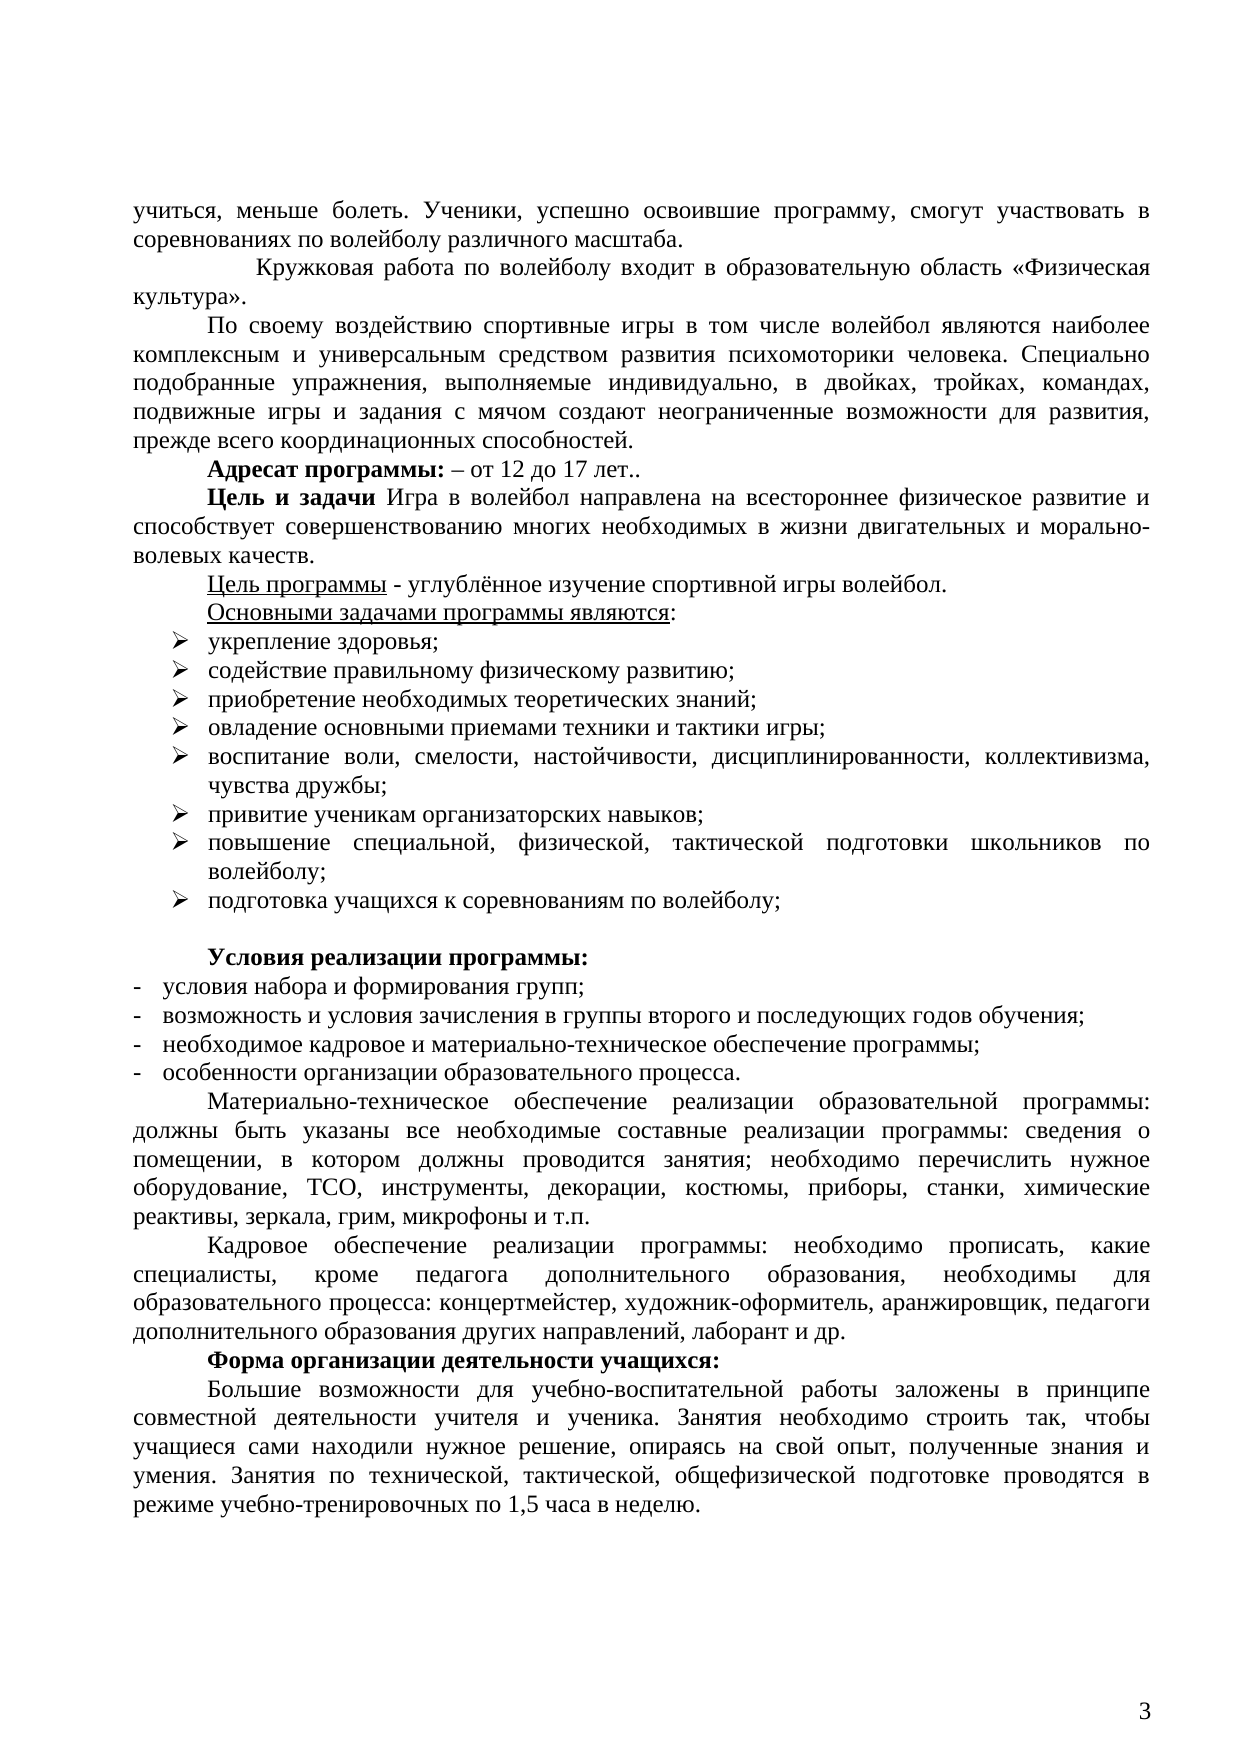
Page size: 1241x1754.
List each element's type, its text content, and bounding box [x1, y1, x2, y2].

text По своему воздействию спортивные игры в том числе волейбол являются наиболее комплексным и универсальным средством развития психомоторики человека. Специально подобранные упражнения, выполняемые индивидуально, в двойках, тройках, командах, подвижные игры и задания с мячом создают неограниченные возможности для развития, прежде всего координационных способностей. [133, 310, 1151, 454]
list условия набора и формирования групп; [133, 971, 1151, 1000]
list подготовка учащихся к соревнованиям по волейболу; [170, 885, 1151, 914]
list привитие ученикам организаторских навыков; [170, 799, 1151, 827]
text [133, 195, 1151, 252]
text Цель и задачи Игра в волейбол направлена на всестороннее физическое развитие и способствует совершенствованию многих необходимых в жизни двигательных и морально-волевых качеств. [133, 482, 1151, 569]
list необходимое кадровое и материально-техническое обеспечение программы; [133, 1029, 1151, 1057]
list воспитание воли, смелости, настойчивости, дисциплинированности, коллективизма, чувства дружбы; [170, 741, 1151, 799]
text Большие возможности для учебно-воспитательной работы заложены в принципе совместной деятельности учителя и ученика. Занятия необходимо строить так, чтобы учащиеся сами находили нужное решение, опираясь на свой опыт, полученные знания и умения. Занятия по технической, тактической, общефизической подготовке проводятся в режиме учебно-тренировочных по 1,5 часа в неделю. [133, 1374, 1151, 1517]
list возможность и условия зачисления в группы второго и последующих годов обучения; [133, 1000, 1151, 1029]
text Цель программы - углублённое изучение спортивной игры волейбол. [133, 569, 1151, 597]
list овладение основными приемами техники и тактики игры; [170, 712, 1151, 741]
text Кадровое обеспечение реализации программы: необходимо прописать, какие специалисты, кроме педагога дополнительного образования, необходимы для образовательного процесса: концертмейстер, художник-оформитель, аранжировщик, педагоги дополнительного образования других направлений, лаборант и др. [133, 1230, 1151, 1345]
list особенности организации образовательного процесса. [133, 1057, 1151, 1086]
text Основными задачами программы являются: [133, 597, 1151, 626]
text Материально-техническое обеспечение реализации образовательной программы: должны быть указаны все необходимые составные реализации программы: сведения о помещении, в котором должны проводится занятия; необходимо перечислить нужное оборудование, ТСО, инструменты, декорации, костюмы, приборы, станки, химические реактивы, зеркала, грим, микрофоны и т.п. [133, 1086, 1151, 1230]
text Форма организации деятельности учащихся: [133, 1345, 1151, 1374]
list приобретение необходимых теоретических знаний; [170, 684, 1151, 712]
text Кружковая работа по волейболу входит в образовательную область «Физическая культура». [133, 252, 1151, 310]
list содействие правильному физическому развитию; [170, 655, 1151, 684]
list укрепление здоровья; [170, 626, 1151, 655]
text Адресат программы: – от 12 до 17 лет.. [133, 454, 1151, 482]
text Условия реализации программы: [133, 942, 1151, 971]
list повышение специальной, физической, тактической подготовки школьников по волейболу; [170, 827, 1151, 885]
